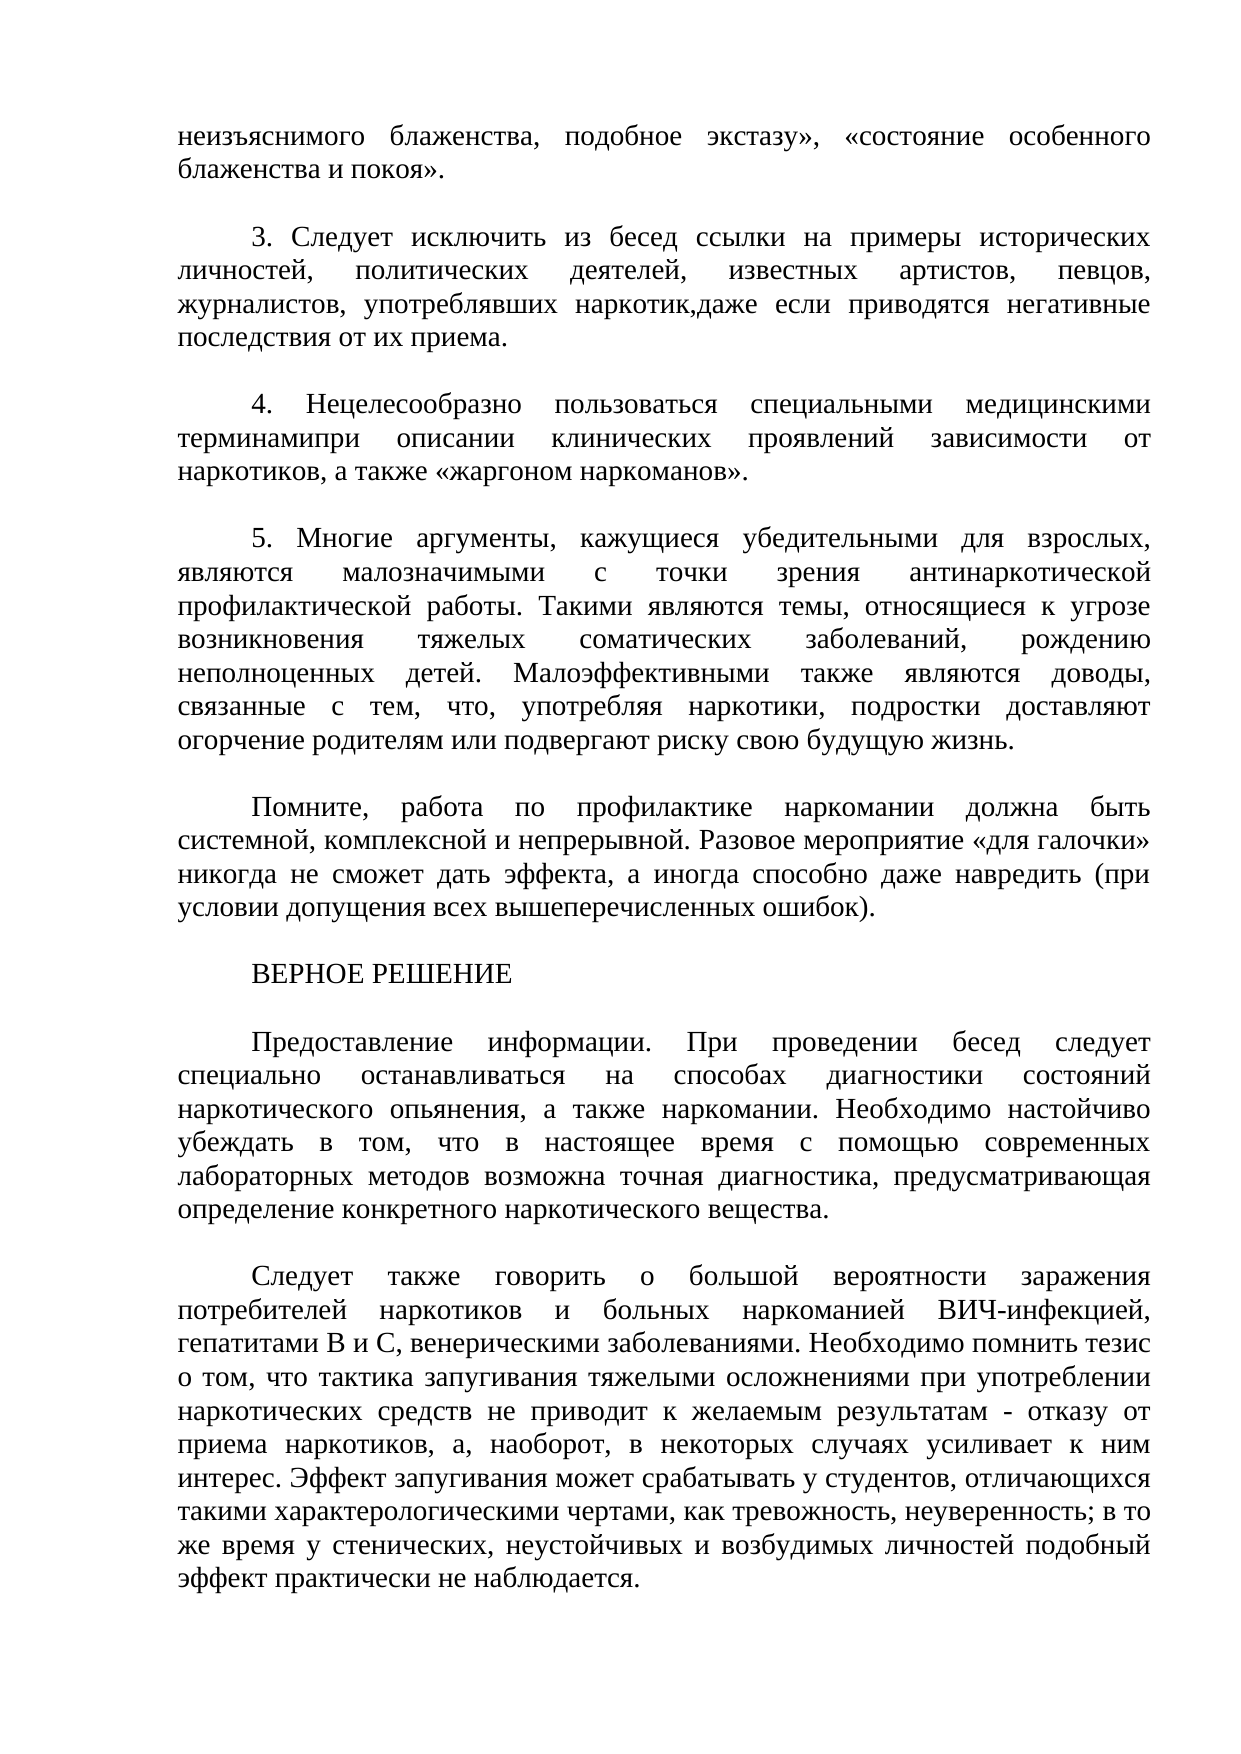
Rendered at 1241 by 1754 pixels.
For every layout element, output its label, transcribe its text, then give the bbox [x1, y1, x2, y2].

text Помните, работа по профилактике наркомании должна быть системной, комплексной и непрерывной. Разовое мероприятие «для галочки» никогда не сможет дать эффекта, а иногда способно даже навредить (при условии допущения всех вышеперечисленных ошибок). [177, 789, 1152, 923]
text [177, 118, 1152, 185]
text Следует также говорить о большой вероятности заражения потребителей наркотиков и больных наркоманией ВИЧ-инфекцией, гепатитами В и С, венерическими заболеваниями. Необходимо помнить тезис о том, что тактика запугивания тяжелыми осложнениями при употреблении наркотических средств не приводит к желаемым результатам - отказу от приема наркотиков, а, наоборот, в некоторых случаях усиливает к ним интерес. Эффект запугивания может срабатывать у студентов, отличающихся такими характерологическими чертами, как тревожность, неуверенность; в то же время у стенических, неустойчивых и возбудимых личностей подобный эффект практически не наблюдается. [177, 1258, 1152, 1594]
text 3. Следует исключить из бесед ссылки на примеры исторических личностей, политических деятелей, известных артистов, певцов, журналистов, употреблявших наркотик,даже если приводятся негативные последствия от их приема. [177, 219, 1152, 353]
text 4. Нецелесообразно пользоваться специальными медицинскими терминамипри описании клинических проявлений зависимости от наркотиков, а также «жаргоном наркоманов». [177, 386, 1152, 487]
text Предоставление информации. При проведении бесед следует специально останавливаться на способах диагностики состояний наркотического опьянения, а также наркомании. Необходимо настойчиво убеждать в том, что в настоящее время с помощью современных лабораторных методов возможна точная диагностика, предусматривающая определение конкретного наркотического вещества. [177, 1024, 1152, 1225]
text 5. Многие аргументы, кажущиеся убедительными для взрослых, являются малозначимыми с точки зрения антинаркотической профилактической работы. Такими являются темы, относящиеся к угрозе возникновения тяжелых соматических заболеваний, рождению неполноценных детей. Малоэффективными также являются доводы, связанные с тем, что, употребляя наркотики, подростки доставляют огорчение родителям или подвергают риску свою будущую жизнь. [177, 521, 1152, 755]
text ВЕРНОЕ РЕШЕНИЕ [177, 957, 1152, 990]
